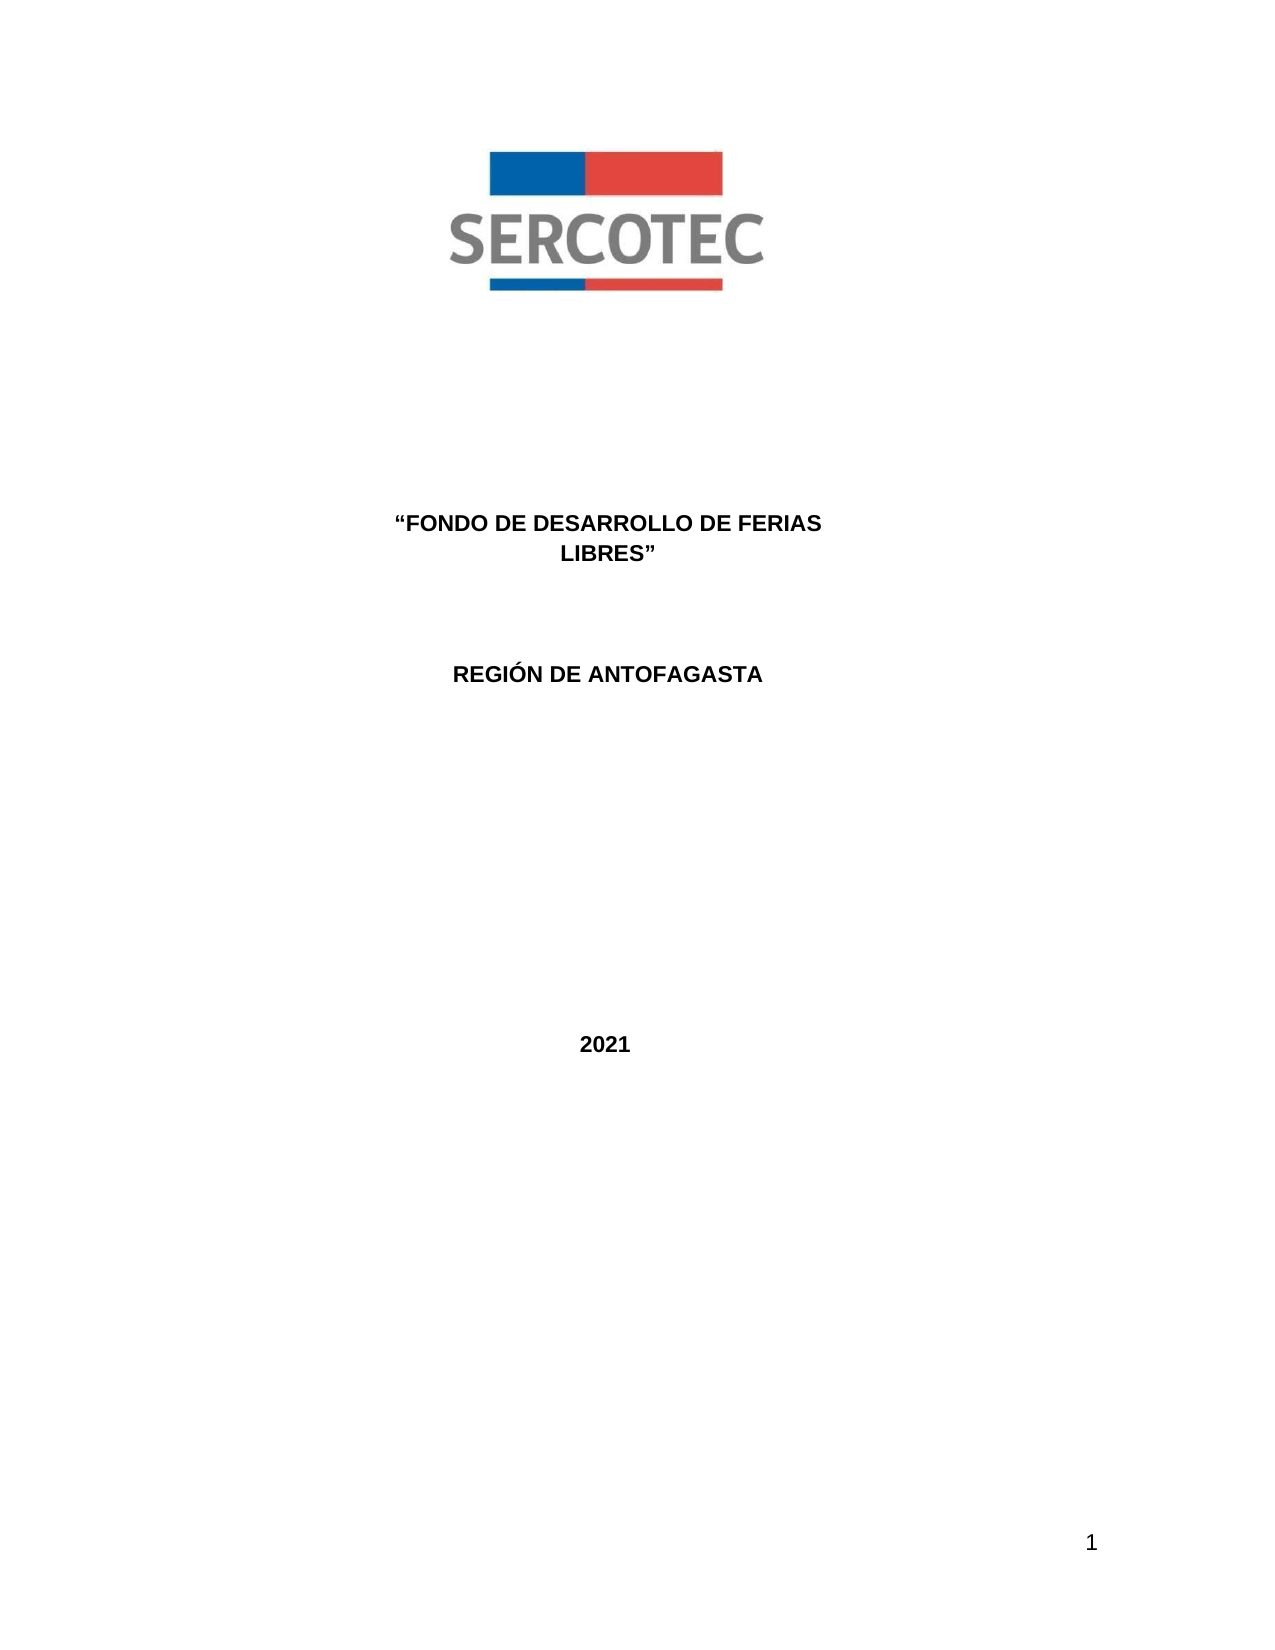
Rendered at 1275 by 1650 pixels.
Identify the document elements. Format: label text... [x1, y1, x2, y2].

text REGIÓN DE ANTOFAGASTA [392, 661, 824, 688]
picture [448, 148, 768, 293]
text 2021 [118, 1031, 824, 1057]
text “FONDO DE DESARROLLO DE FERIAS LIBRES” [392, 509, 824, 566]
